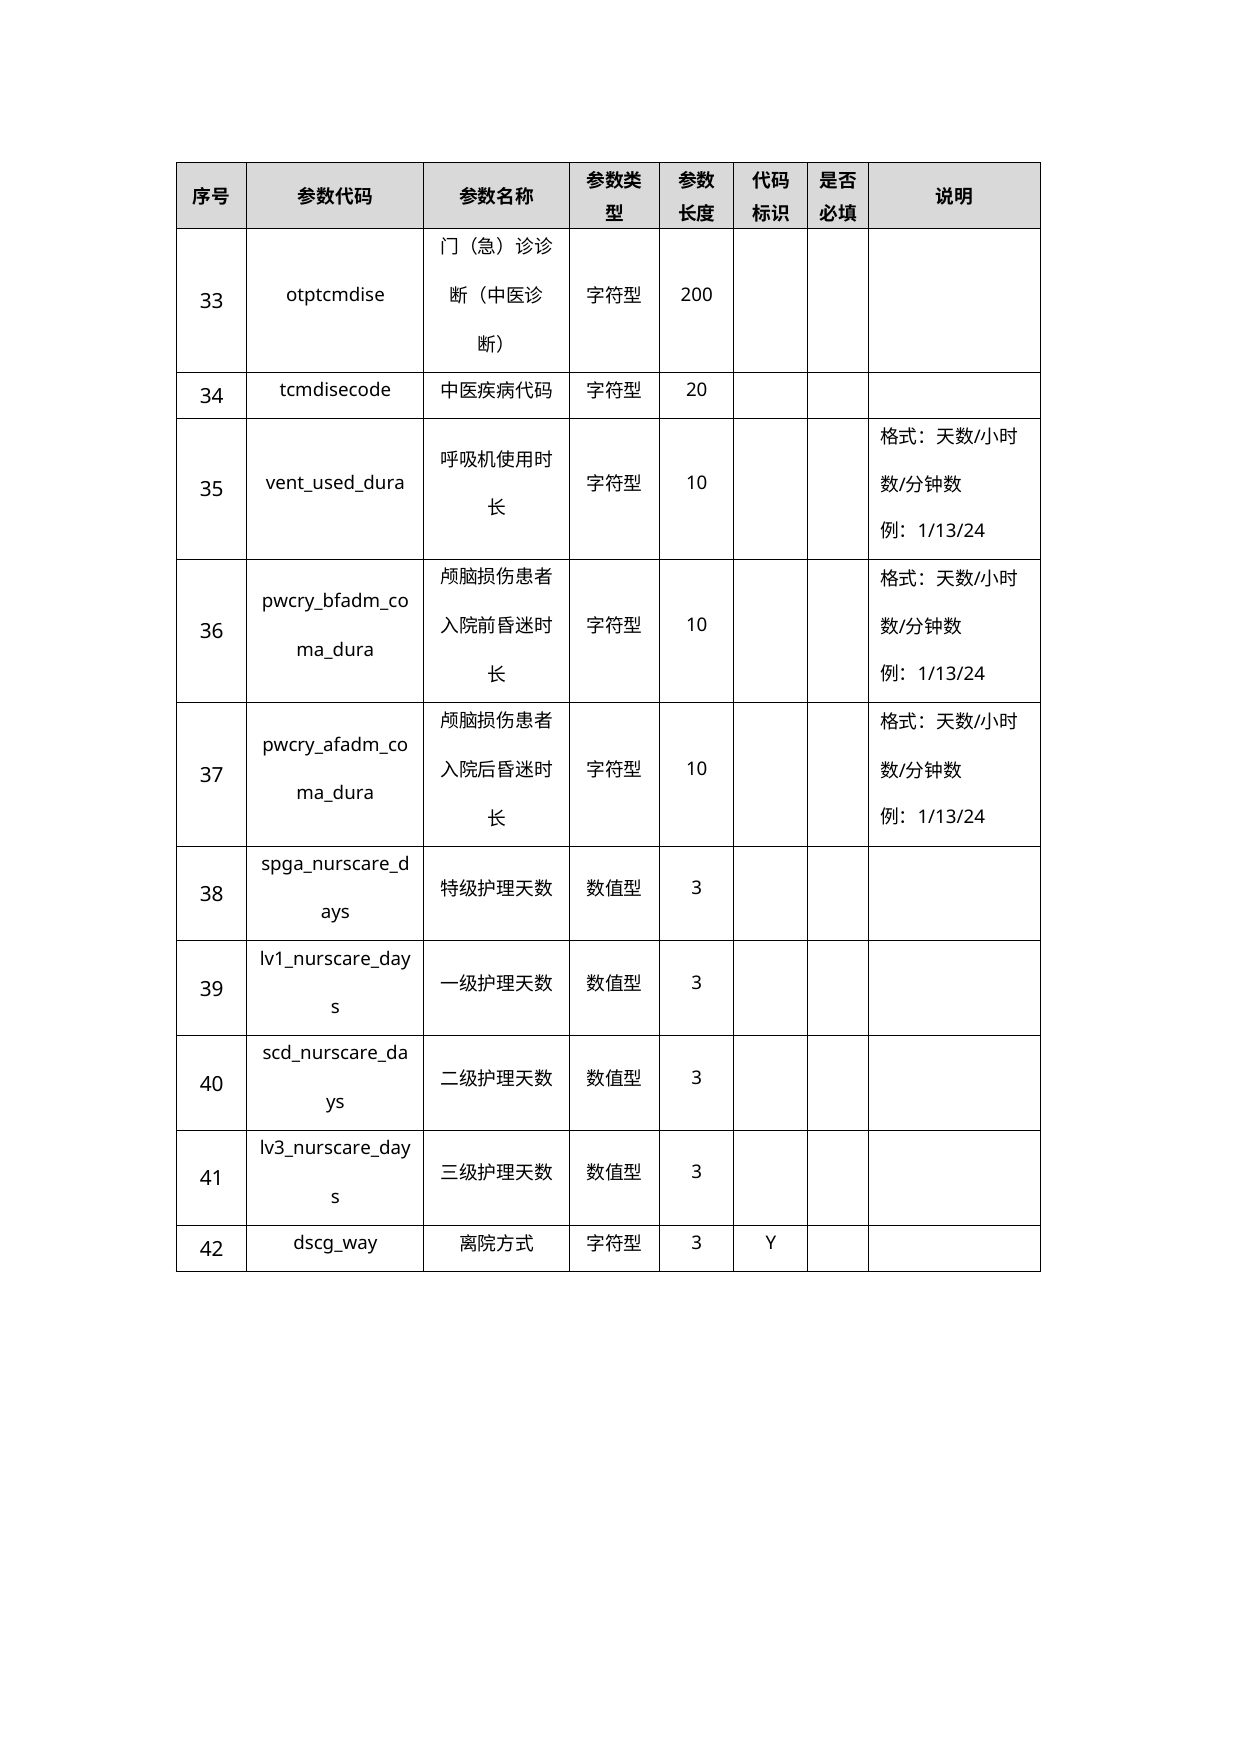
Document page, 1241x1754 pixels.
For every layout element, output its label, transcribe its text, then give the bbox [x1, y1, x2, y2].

table_cell [869, 229, 1040, 372]
table_cell 39 [177, 941, 246, 1035]
table_cell 36 [177, 560, 246, 702]
table_cell [734, 847, 807, 940]
table_header 序号 [177, 163, 246, 228]
table_cell [808, 419, 868, 558]
table_cell 40 [177, 1036, 246, 1130]
table_cell [734, 373, 807, 418]
table_cell 离院方式 [424, 1226, 569, 1271]
table_cell vent_used_dura [247, 419, 423, 558]
table_cell 字符型 [570, 703, 659, 846]
table_cell 42 [177, 1226, 246, 1271]
table_cell 呼吸机使用时长 [424, 419, 569, 558]
table_cell pwcry_afadm_coma_dura [247, 703, 423, 846]
table_cell [734, 419, 807, 558]
table_cell 200 [660, 229, 733, 372]
table_cell tcmdisecode [247, 373, 423, 418]
table_cell 3 [660, 847, 733, 940]
table_cell 35 [177, 419, 246, 558]
table_cell 格式：天数/小时数/分钟数 例：1/13/24 [869, 419, 1040, 558]
table_cell 10 [660, 703, 733, 846]
table_cell 数值型 [570, 1131, 659, 1225]
table_cell [808, 703, 868, 846]
table_cell dscg_way [247, 1226, 423, 1271]
table_cell 三级护理天数 [424, 1131, 569, 1225]
table_cell 门（急）诊诊断（中医诊断） [424, 229, 569, 372]
table_cell 数值型 [570, 1036, 659, 1130]
table_cell scd_nurscare_days [247, 1036, 423, 1130]
table_cell [808, 941, 868, 1035]
table_cell [808, 229, 868, 372]
table_cell 字符型 [570, 373, 659, 418]
table_cell 37 [177, 703, 246, 846]
table_cell [869, 941, 1040, 1035]
table_cell 字符型 [570, 1226, 659, 1271]
table_cell [869, 1131, 1040, 1225]
table_cell pwcry_bfadm_coma_dura [247, 560, 423, 702]
table_cell [734, 1036, 807, 1130]
table_cell [734, 229, 807, 372]
table_cell 3 [660, 1131, 733, 1225]
table_header 参数类型 [570, 163, 659, 228]
table_cell [808, 847, 868, 940]
table_cell 中医疾病代码 [424, 373, 569, 418]
table_cell 特级护理天数 [424, 847, 569, 940]
table_cell 3 [660, 1226, 733, 1271]
table_cell 格式：天数/小时数/分钟数 例：1/13/24 [869, 560, 1040, 702]
table_cell 数值型 [570, 847, 659, 940]
table_cell otptcmdise [247, 229, 423, 372]
table_header 说明 [869, 163, 1040, 228]
table_cell Y [734, 1226, 807, 1271]
table_cell 颅脑损伤患者入院后昏迷时长 [424, 703, 569, 846]
table_cell 3 [660, 941, 733, 1035]
table_cell 颅脑损伤患者入院前昏迷时长 [424, 560, 569, 702]
table_cell [734, 703, 807, 846]
table_header 参数代码 [247, 163, 423, 228]
table_cell [808, 373, 868, 418]
table_cell [869, 1036, 1040, 1130]
table_cell 41 [177, 1131, 246, 1225]
table_cell 34 [177, 373, 246, 418]
table_cell spga_nurscare_days [247, 847, 423, 940]
table_cell 3 [660, 1036, 733, 1130]
table_cell 字符型 [570, 560, 659, 702]
table_cell lv3_nurscare_days [247, 1131, 423, 1225]
table_cell 10 [660, 419, 733, 558]
table_cell [808, 1036, 868, 1130]
table_cell 字符型 [570, 419, 659, 558]
table_cell [734, 560, 807, 702]
table_cell 字符型 [570, 229, 659, 372]
table_header 是否必填 [808, 163, 868, 228]
table_cell [869, 1226, 1040, 1271]
table_cell 二级护理天数 [424, 1036, 569, 1130]
table_cell lv1_nurscare_days [247, 941, 423, 1035]
table_cell [808, 1226, 868, 1271]
table_cell 格式：天数/小时数/分钟数 例：1/13/24 [869, 703, 1040, 846]
table_cell [734, 1131, 807, 1225]
table_header 参数名称 [424, 163, 569, 228]
table_cell [869, 847, 1040, 940]
table_header 代码标识 [734, 163, 807, 228]
table_cell [808, 1131, 868, 1225]
table_cell [734, 941, 807, 1035]
table_cell 20 [660, 373, 733, 418]
table_cell 一级护理天数 [424, 941, 569, 1035]
table_cell [869, 373, 1040, 418]
table_header 参数长度 [660, 163, 733, 228]
table_cell [808, 560, 868, 702]
table_cell 10 [660, 560, 733, 702]
table_cell 33 [177, 229, 246, 372]
table_cell 38 [177, 847, 246, 940]
table_cell 数值型 [570, 941, 659, 1035]
